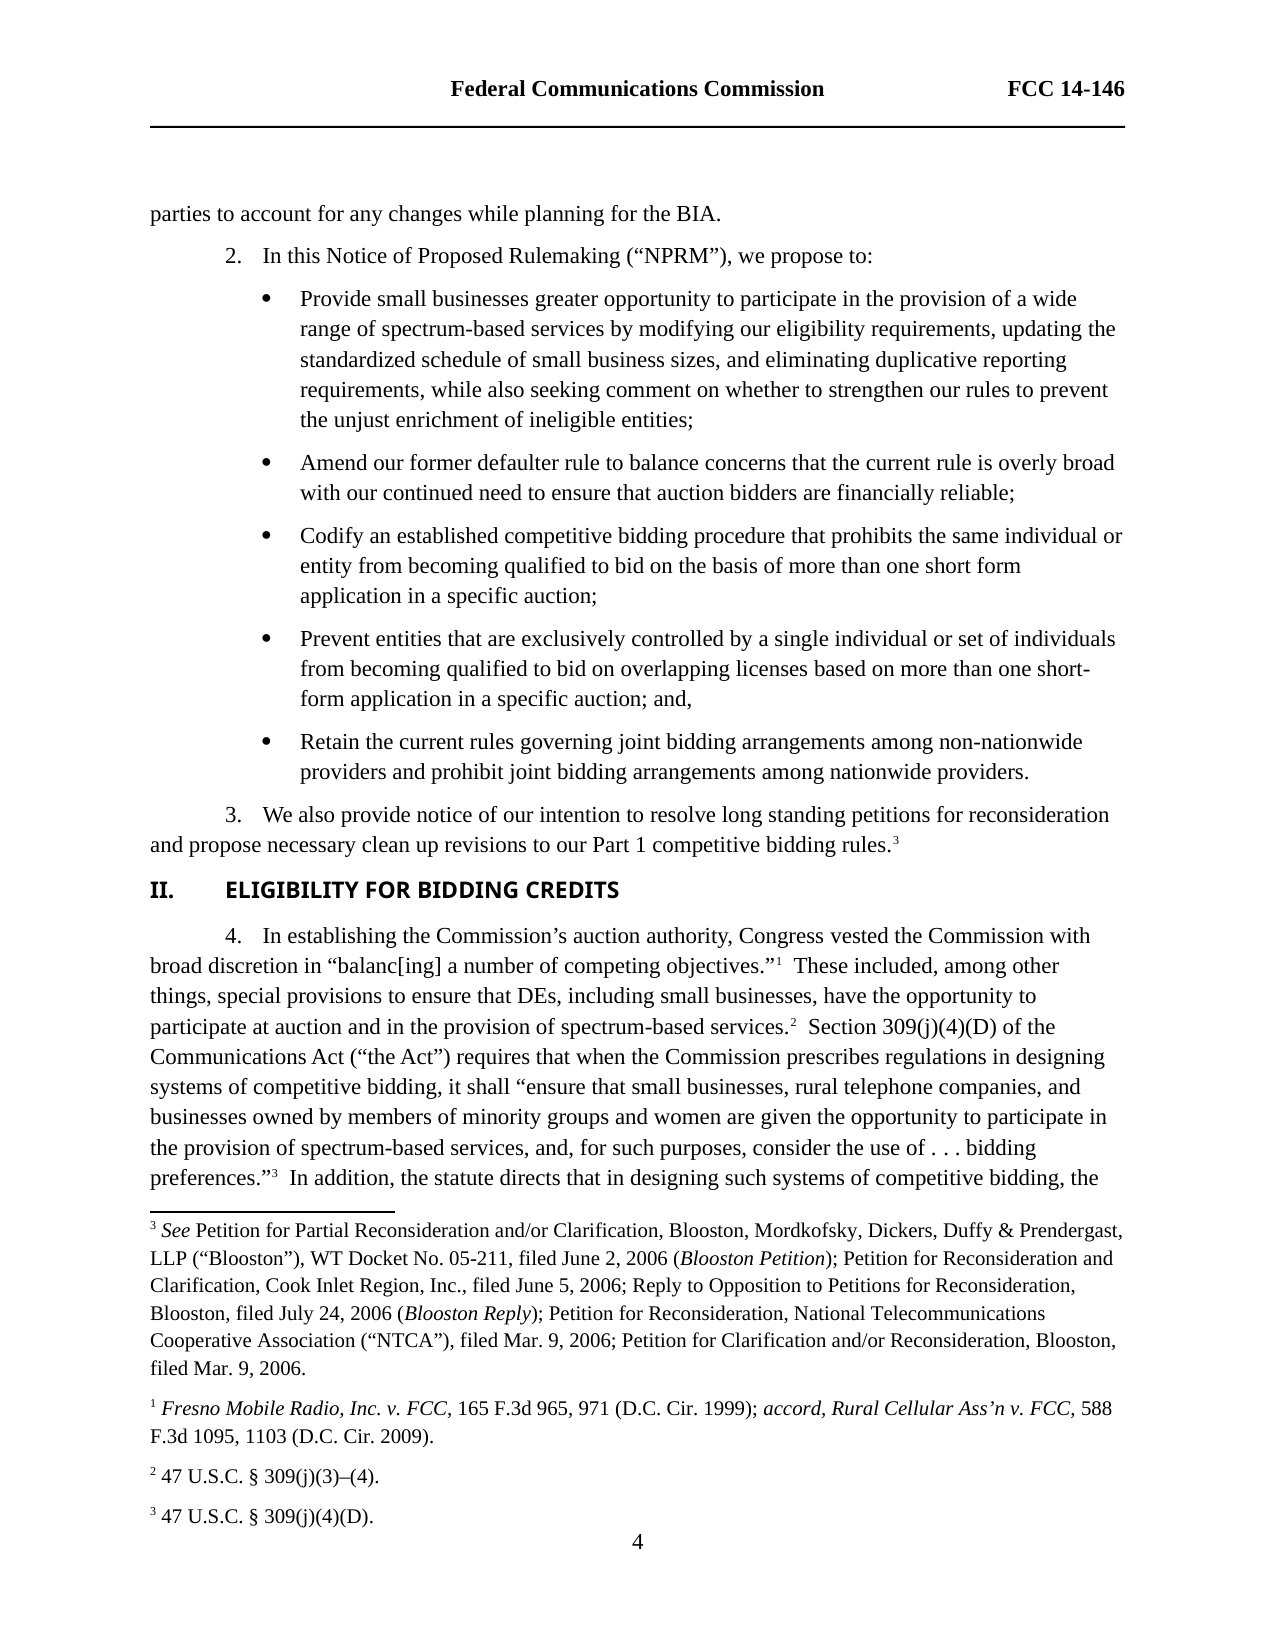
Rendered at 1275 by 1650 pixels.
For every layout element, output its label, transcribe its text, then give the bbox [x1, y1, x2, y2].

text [150, 922, 1125, 1190]
list Retain the current rules governing joint bidding arrangements among non-nationwide providers and prohibit joint bidding arrangements among nationwide providers. [262, 728, 1125, 784]
text We also provide notice of our intention to resolve long standing petitions for reconsideration and propose necessary clean up revisions to our Part 1 competitive bidding rules. [150, 801, 1125, 857]
text In this Notice of Proposed Rulemaking (“NPRM”), we propose to: [150, 242, 1125, 269]
list Codify an established competitive bidding procedure that prohibits the same individual or entity from becoming qualified to bid on the basis of more than one short form application in a specific auction; [262, 522, 1125, 608]
list Provide small businesses greater opportunity to participate in the provision of a wide range of spectrum-based services by modifying our eligibility requirements, updating the standardized schedule of small business sizes, and eliminating duplicative reporting requirements, while also seeking comment on whether to strengthen our rules to prevent the unjust enrichment of ineligible entities; [262, 285, 1125, 432]
list Amend our former defaulter rule to balance concerns that the current rule is overly broad with our continued need to ensure that auction bidders are financially reliable; [262, 449, 1125, 505]
list Prevent entities that are exclusively controlled by a single individual or set of individuals from becoming qualified to bid on overlapping licenses based on more than one short-form application in a specific auction; and, [262, 625, 1125, 712]
subtitle Eligibility For bidding credits [150, 874, 1125, 905]
